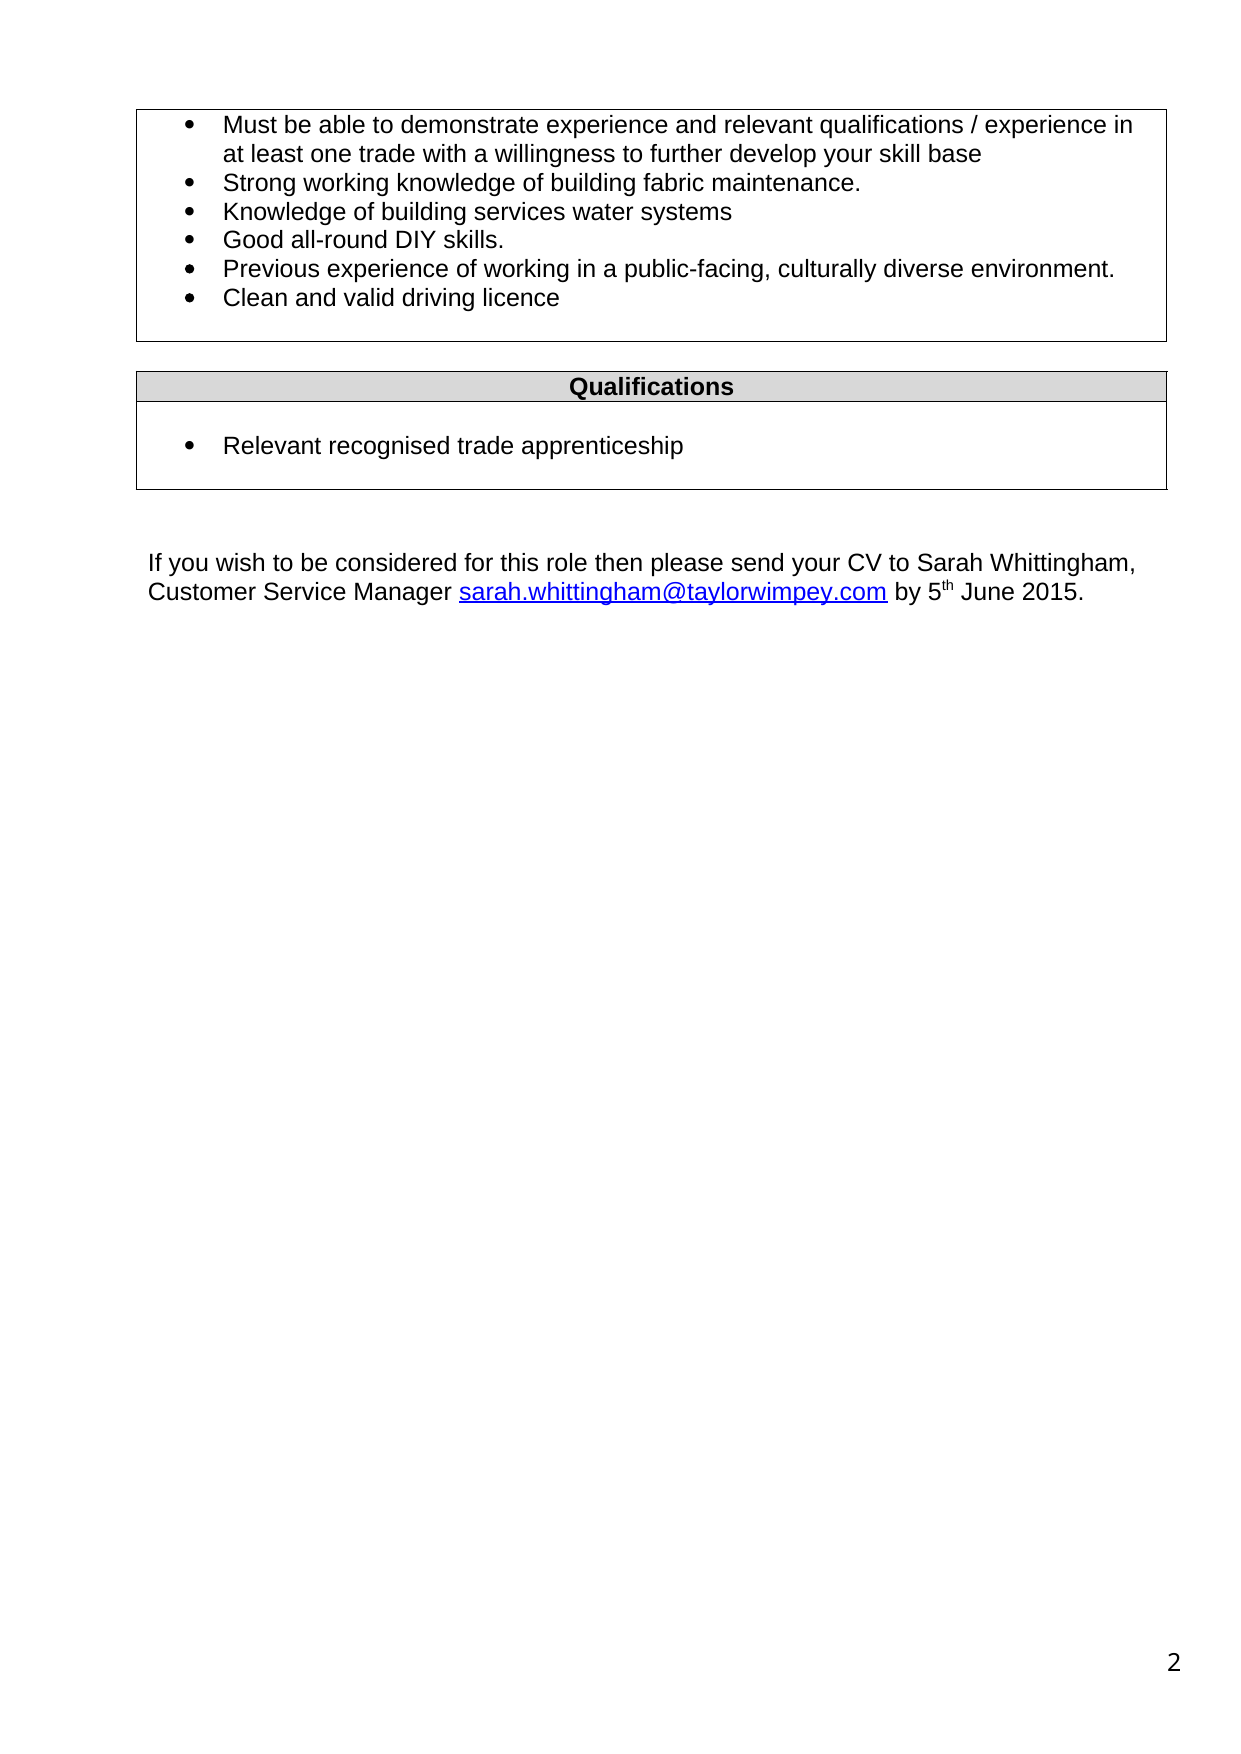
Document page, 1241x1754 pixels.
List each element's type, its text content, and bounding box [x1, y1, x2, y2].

table_cell Relevant recognised trade apprenticeship [137, 402, 1166, 489]
table_header Qualifications [137, 372, 1166, 401]
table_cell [137, 110, 1166, 341]
text If you wish to be considered for this role then please send your CV to Sarah Whittingham, Customer Service Manager sarah.whittingham@taylorwimpey.com by 5th June 2015. [148, 548, 1181, 605]
